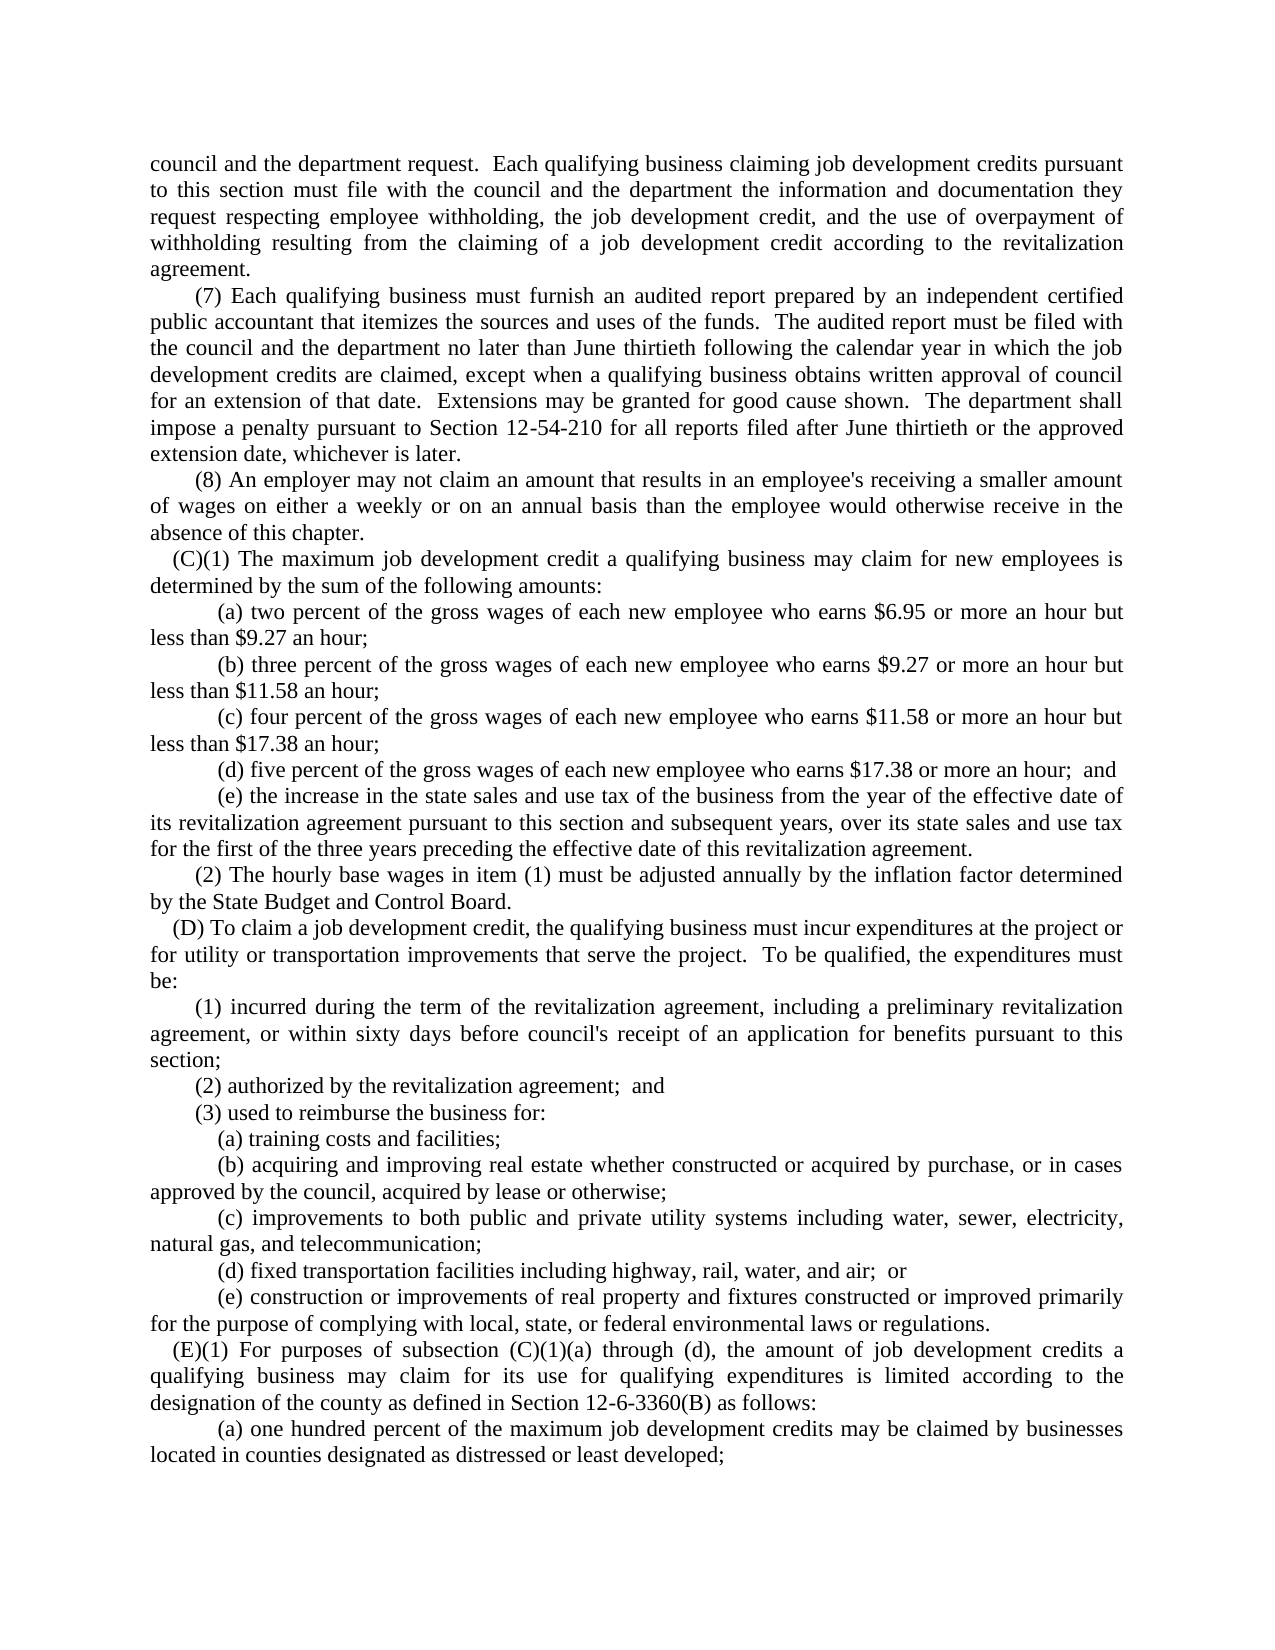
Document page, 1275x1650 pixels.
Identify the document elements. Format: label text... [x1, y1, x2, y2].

text (e) the increase in the state sales and use tax of the business from the year of the effective date of its revitalization agreement pursuant to this section and subsequent years, over its state sales and use tax for the first of the three years preceding the effective date of this revitalization agreement. [150, 782, 1125, 862]
text (a) training costs and facilities; [150, 1125, 1125, 1151]
text (b) acquiring and improving real estate whether constructed or acquired by purchase, or in cases approved by the council, acquired by lease or otherwise; [150, 1151, 1125, 1204]
text (8) An employer may not claim an amount that results in an employee's receiving a smaller amount of wages on either a weekly or on an annual basis than the employee would otherwise receive in the absence of this chapter. [150, 466, 1125, 545]
text (1) incurred during the term of the revitalization agreement, including a preliminary revitalization agreement, or within sixty days before council's receipt of an application for benefits pursuant to this section; [150, 993, 1125, 1072]
text (a) two percent of the gross wages of each new employee who earns $6.95 or more an hour but less than $9.27 an hour; [150, 598, 1125, 651]
text (c) four percent of the gross wages of each new employee who earns $11.58 or more an hour but less than $17.38 an hour; [150, 703, 1125, 756]
text (b) three percent of the gross wages of each new employee who earns $9.27 or more an hour but less than $11.58 an hour; [150, 651, 1125, 703]
text (2) The hourly base wages in item (1) must be adjusted annually by the inflation factor determined by the State Budget and Control Board. [150, 862, 1125, 914]
text (e) construction or improvements of real property and fixtures constructed or improved primarily for the purpose of complying with local, state, or federal environmental laws or regulations. [150, 1283, 1125, 1336]
text (3) used to reimburse the business for: [150, 1099, 1125, 1125]
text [150, 150, 1125, 282]
text (d) five percent of the gross wages of each new employee who earns $17.38 or more an hour; and [150, 756, 1125, 782]
text (E)(1) For purposes of subsection (C)(1)(a) through (d), the amount of job development credits a qualifying business may claim for its use for qualifying expenditures is limited according to the designation of the county as defined in Section 12-6-3360(B) as follows: [150, 1336, 1125, 1415]
text (D) To claim a job development credit, the qualifying business must incur expenditures at the project or for utility or transportation improvements that serve the project. To be qualified, the expenditures must be: [150, 914, 1125, 993]
text (C)(1) The maximum job development credit a qualifying business may claim for new employees is determined by the sum of the following amounts: [150, 545, 1125, 598]
text (2) authorized by the revitalization agreement; and [150, 1072, 1125, 1099]
text (7) Each qualifying business must furnish an audited report prepared by an independent certified public accountant that itemizes the sources and uses of the funds. The audited report must be filed with the council and the department no later than June thirtieth following the calendar year in which the job development credits are claimed, except when a qualifying business obtains written approval of council for an extension of that date. Extensions may be granted for good cause shown. The department shall impose a penalty pursuant to Section 12-54-210 for all reports filed after June thirtieth or the approved extension date, whichever is later. [150, 282, 1125, 466]
text (a) one hundred percent of the maximum job development credits may be claimed by businesses located in counties designated as distressed or least developed; [150, 1415, 1125, 1468]
text (d) fixed transportation facilities including highway, rail, water, and air; or [150, 1257, 1125, 1283]
text (c) improvements to both public and private utility systems including water, sewer, electricity, natural gas, and telecommunication; [150, 1204, 1125, 1257]
